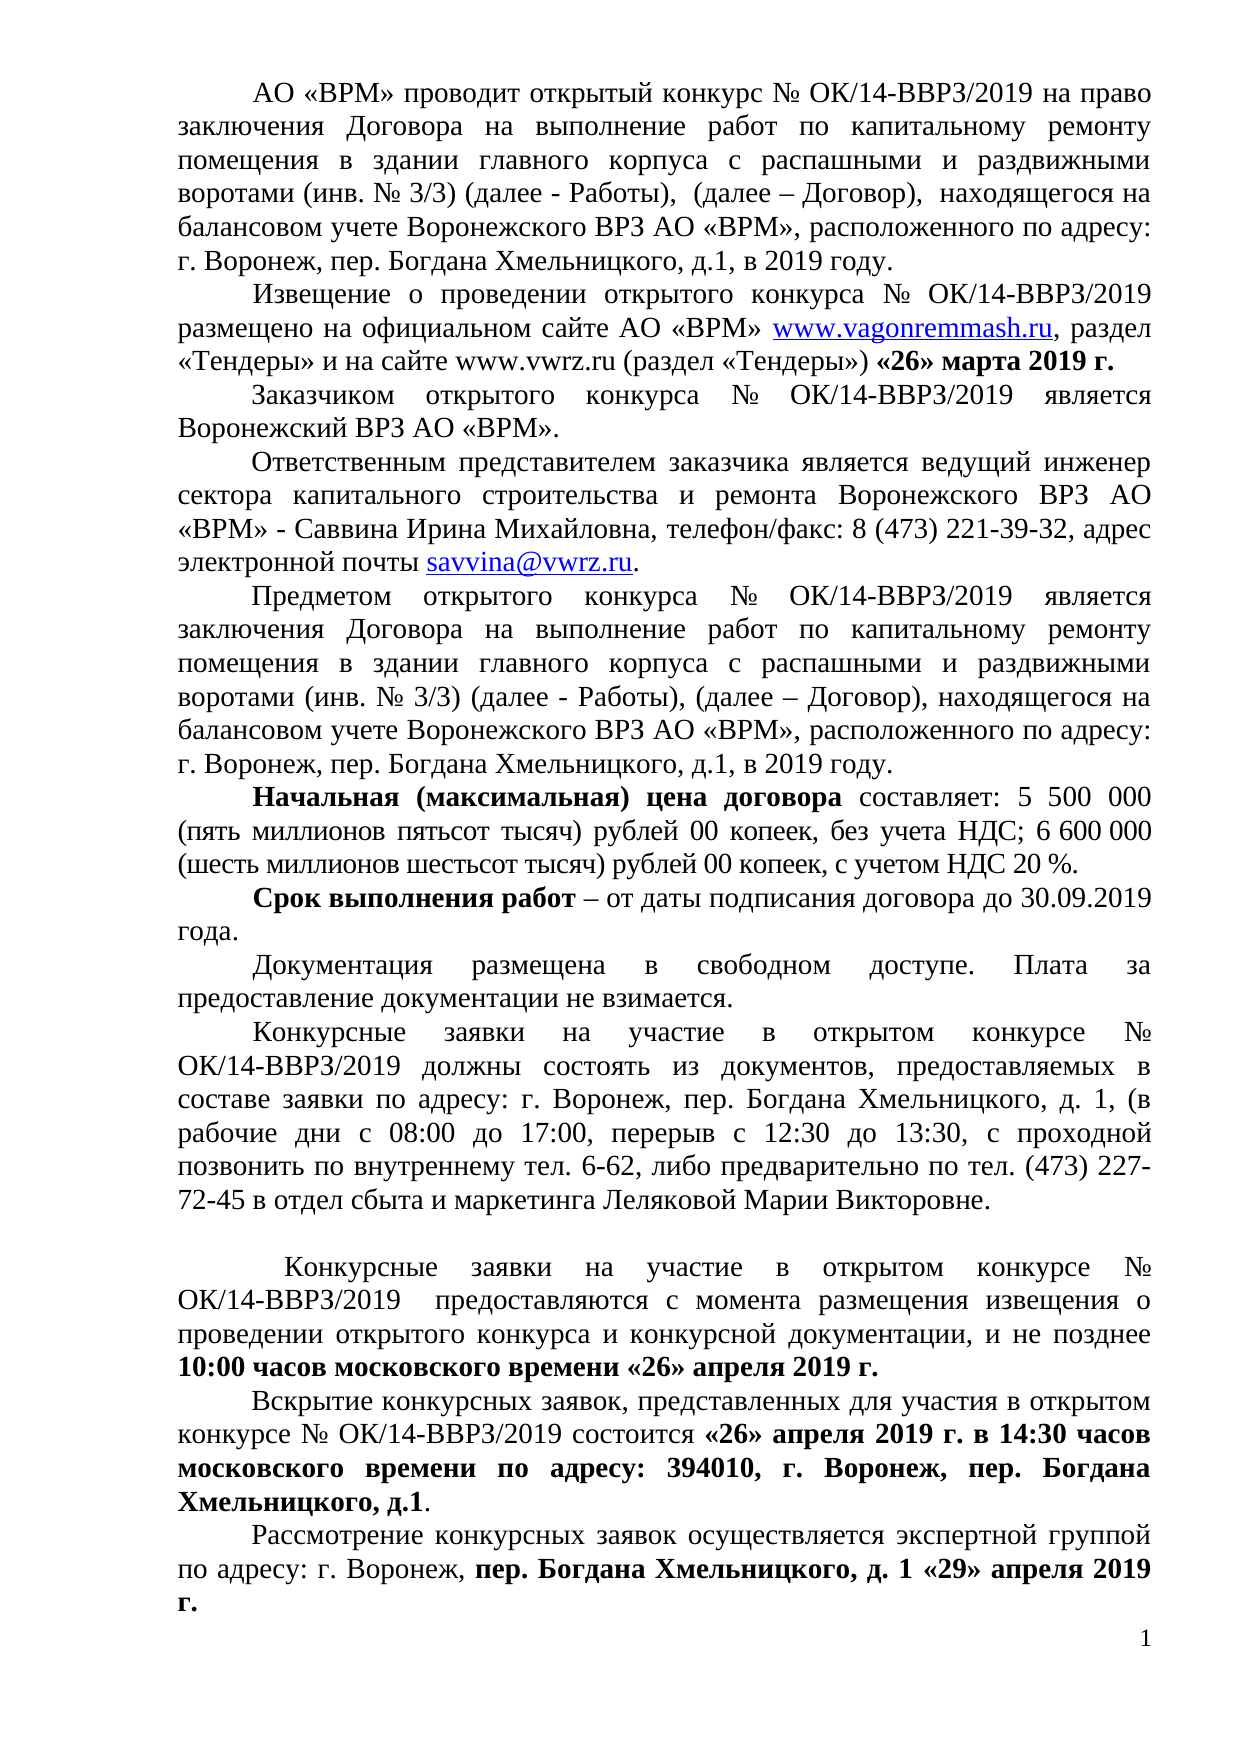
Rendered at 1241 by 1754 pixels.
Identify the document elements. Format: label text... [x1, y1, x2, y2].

text Предметом открытого конкурса № ОК/14-ВВРЗ/2019 является заключения Договора на выполнение работ по капитальному ремонту помещения в здании главного корпуса с распашными и раздвижными воротами (инв. № 3/3) (далее - Работы), (далее – Договор), находящегося на балансовом учете Воронежского ВРЗ АО «ВРМ», расположенного по адресу: г. Воронеж, пер. Богдана Хмельницкого, д.1, в 2019 году. [177, 578, 1152, 779]
text Извещение о проведении открытого конкурса № ОК/14-ВВРЗ/2019 размещено на официальном сайте АО «ВРМ» www.vagonremmash.ru, раздел «Тендеры» и на сайте www.vwrz.ru (раздел «Тендеры») «26» марта 2019 г. [177, 276, 1152, 377]
text АО «ВРМ» проводит открытый конкурс № ОК/14-ВВРЗ/2019 на право заключения Договора на выполнение работ по капитальному ремонту помещения в здании главного корпуса с распашными и раздвижными воротами (инв. № 3/3) (далее - Работы), (далее – Договор), находящегося на балансовом учете Воронежского ВРЗ АО «ВРМ», расположенного по адресу: г. Воронеж, пер. Богдана Хмельницкого, д.1, в 2019 году. [177, 75, 1152, 276]
text Рассмотрение конкурсных заявок осуществляется экспертной группой по адресу: г. Воронеж, пер. Богдана Хмельницкого, д. 1 «29» апреля 2019 г. [177, 1517, 1152, 1618]
text Ответственным представителем заказчика является ведущий инженер сектора капитального строительства и ремонта Воронежского ВРЗ АО «ВРМ» - Саввина Ирина Михайловна, телефон/факс: 8 (473) 221-39-32, адрес электронной почты savvina@vwrz.ru. [177, 444, 1152, 578]
text Начальная (максимальная) цена договора составляет: 5 500 000 (пять миллионов пятьсот тысяч) рублей 00 копеек, без учета НДС; 6 600 000 (шесть миллионов шестьсот тысяч) рублей 00 копеек, с учетом НДС 20 %. [177, 779, 1152, 880]
text Заказчиком открытого конкурса № ОК/14-ВВРЗ/2019 является Воронежский ВРЗ АО «ВРМ». [177, 377, 1152, 444]
text Срок выполнения работ – от даты подписания договора до 30.09.2019 года. [177, 880, 1152, 947]
text Конкурсные заявки на участие в открытом конкурсе № ОК/14-ВВРЗ/2019 должны состоять из документов, предоставляемых в составе заявки по адресу: г. Воронеж, пер. Богдана Хмельницкого, д. 1, (в рабочие дни с 08:00 до 17:00, перерыв с 12:30 до 13:30, с проходной позвонить по внутреннему тел. 6-62, либо предварительно по тел. (473) 227-72-45 в отдел сбыта и маркетинга Леляковой Марии Викторовне. [177, 1014, 1152, 1215]
text Конкурсные заявки на участие в открытом конкурсе № ОК/14-ВВРЗ/2019 предоставляются с момента размещения извещения о проведении открытого конкурса и конкурсной документации, и не позднее 10:00 часов московского времени «26» апреля 2019 г. [177, 1249, 1152, 1383]
text Документация размещена в свободном доступе. Плата за предоставление документации не взимается. [177, 947, 1152, 1014]
text Вскрытие конкурсных заявок, представленных для участия в открытом конкурсе № ОК/14-ВВРЗ/2019 состоится «26» апреля 2019 г. в 14:30 часов московского времени по адресу: 394010, г. Воронеж, пер. Богдана Хмельницкого, д.1. [177, 1383, 1152, 1517]
